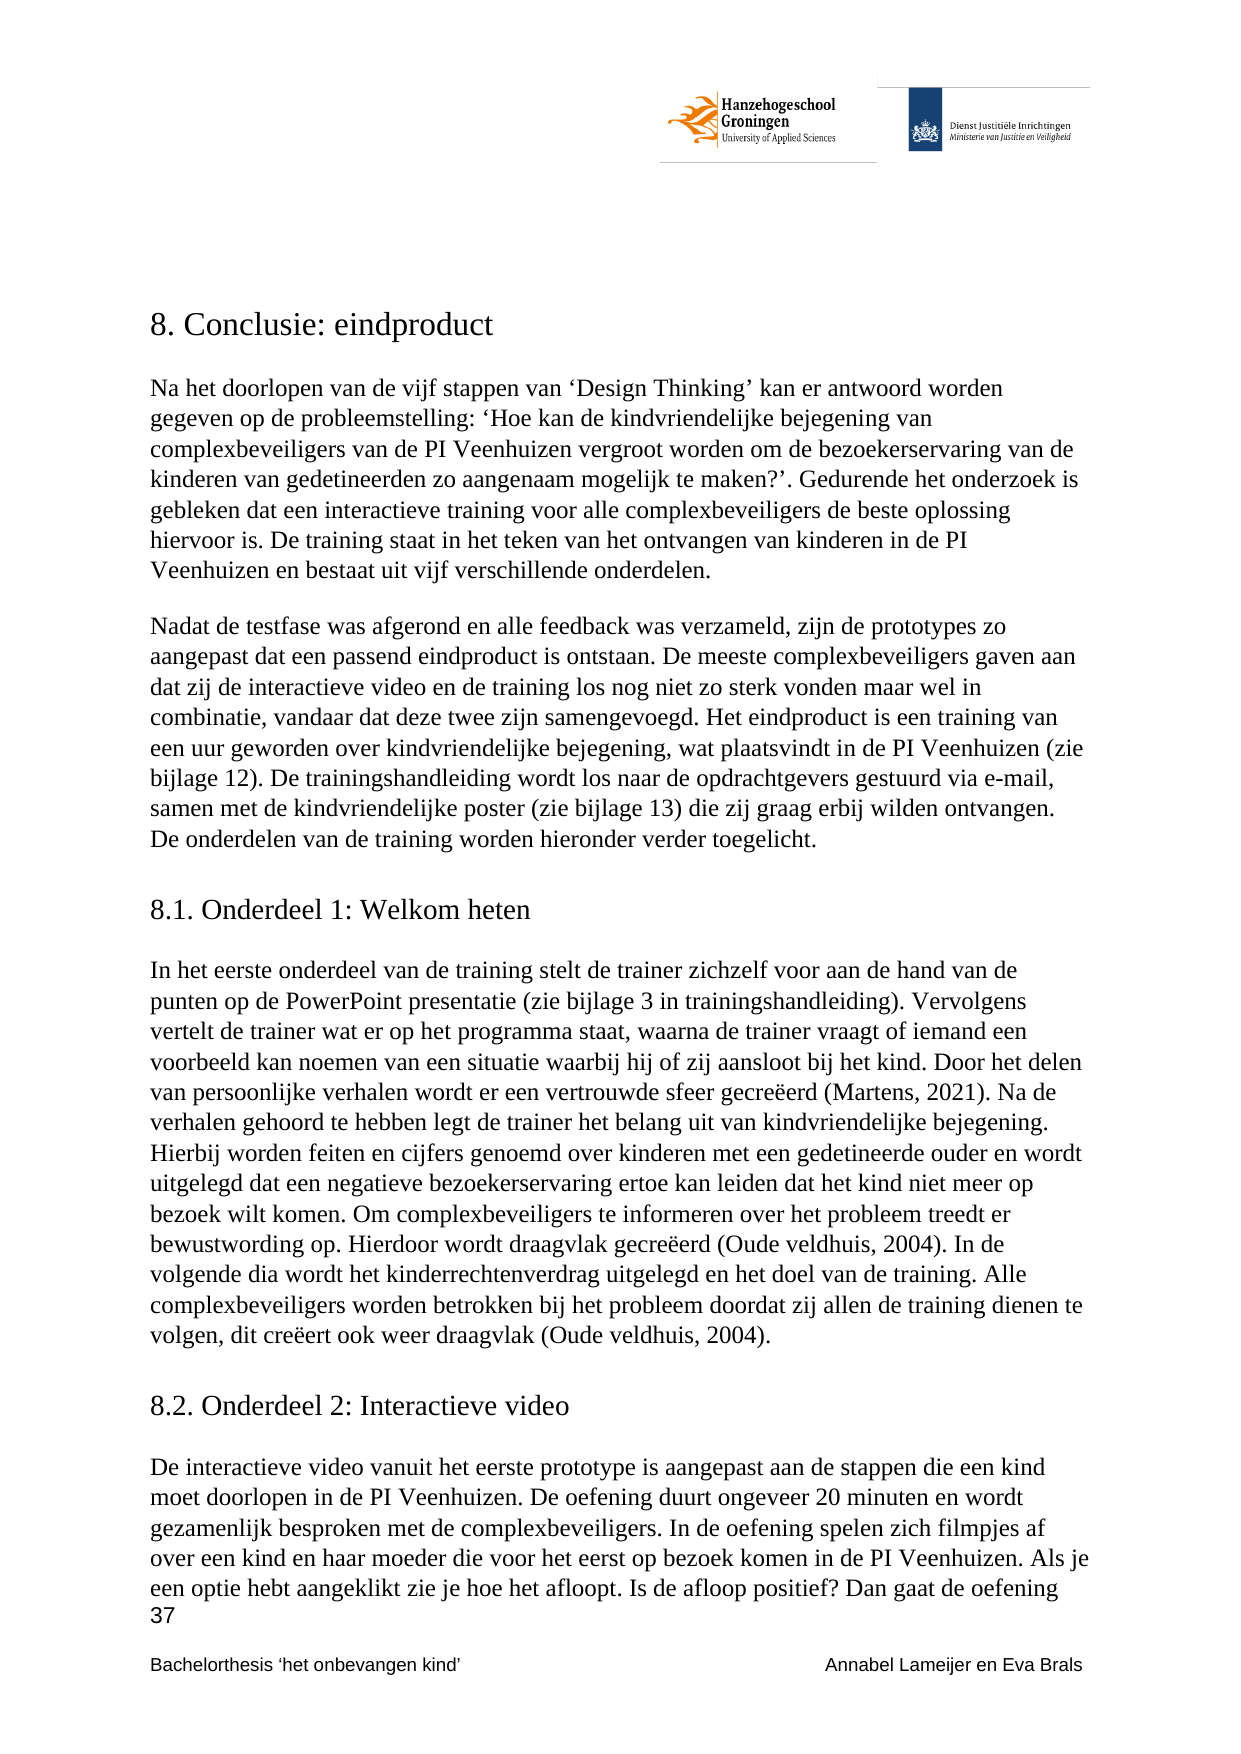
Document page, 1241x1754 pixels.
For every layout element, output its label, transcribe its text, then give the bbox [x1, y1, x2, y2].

subtitle 8.1. Onderdeel 1: Welkom heten [150, 892, 1090, 925]
text In het eerste onderdeel van de training stelt de trainer zichzelf voor aan de hand van de punten op de PowerPoint presentatie (zie bijlage 3 in trainingshandleiding). Vervolgens vertelt de trainer wat er op het programma staat, waarna de trainer vraagt of iemand een voorbeeld kan noemen van een situatie waarbij hij of zij aansloot bij het kind. Door het delen van persoonlijke verhalen wordt er een vertrouwde sfeer gecreëerd (Martens, 2021). Na de verhalen gehoord te hebben legt de trainer het belang uit van kindvriendelijke bejegening. Hierbij worden feiten en cijfers genoemd over kinderen met een gedetineerde ouder en wordt uitgelegd dat een negatieve bezoekerservaring ertoe kan leiden dat het kind niet meer op bezoek wilt komen. Om complexbeveiligers te informeren over het probleem treedt er bewustwording op. Hierdoor wordt draagvlak gecreëerd (Oude veldhuis, 2004). In de volgende dia wordt het kinderrechtenverdrag uitgelegd en het doel van de training. Alle complexbeveiligers worden betrokken bij het probleem doordat zij allen de training dienen te volgen, dit creëert ook weer draagvlak (Oude veldhuis, 2004). [150, 955, 1090, 1349]
text Na het doorlopen van de vijf stappen van ‘Design Thinking’ kan er antwoord worden gegeven op de probleemstelling: ‘Hoe kan de kindvriendelijke bejegening van complexbeveiligers van de PI Veenhuizen vergroot worden om de bezoekerservaring van de kinderen van gedetineerden zo aangenaam mogelijk te maken?’. Gedurende het onderzoek is gebleken dat een interactieve training voor alle complexbeveiligers de beste oplossing hiervoor is. De training staat in het teken van het ontvangen van kinderen in de PI Veenhuizen en bestaat uit vijf verschillende onderdelen. [150, 373, 1090, 584]
picture [660, 75, 1091, 163]
subtitle 8.2. Onderdeel 2: Interactieve video [150, 1388, 1090, 1422]
text Nadat de testfase was afgerond en alle feedback was verzameld, zijn de prototypes zo aangepast dat een passend eindproduct is ontstaan. De meeste complexbeveiligers gaven aan dat zij de interactieve video en de training los nog niet zo sterk vonden maar wel in combinatie, vandaar dat deze twee zijn samengevoegd. Het eindproduct is een training van een uur geworden over kindvriendelijke bejegening, wat plaatsvindt in de PI Veenhuizen (zie bijlage 12). De trainingshandleiding wordt los naar de opdrachtgevers gestuurd via e-mail, samen met de kindvriendelijke poster (zie bijlage 13) die zij graag erbij wilden ontvangen. De onderdelen van de training worden hieronder verder toegelicht. [150, 611, 1090, 853]
subtitle 8. Conclusie: eindproduct [150, 304, 1090, 342]
